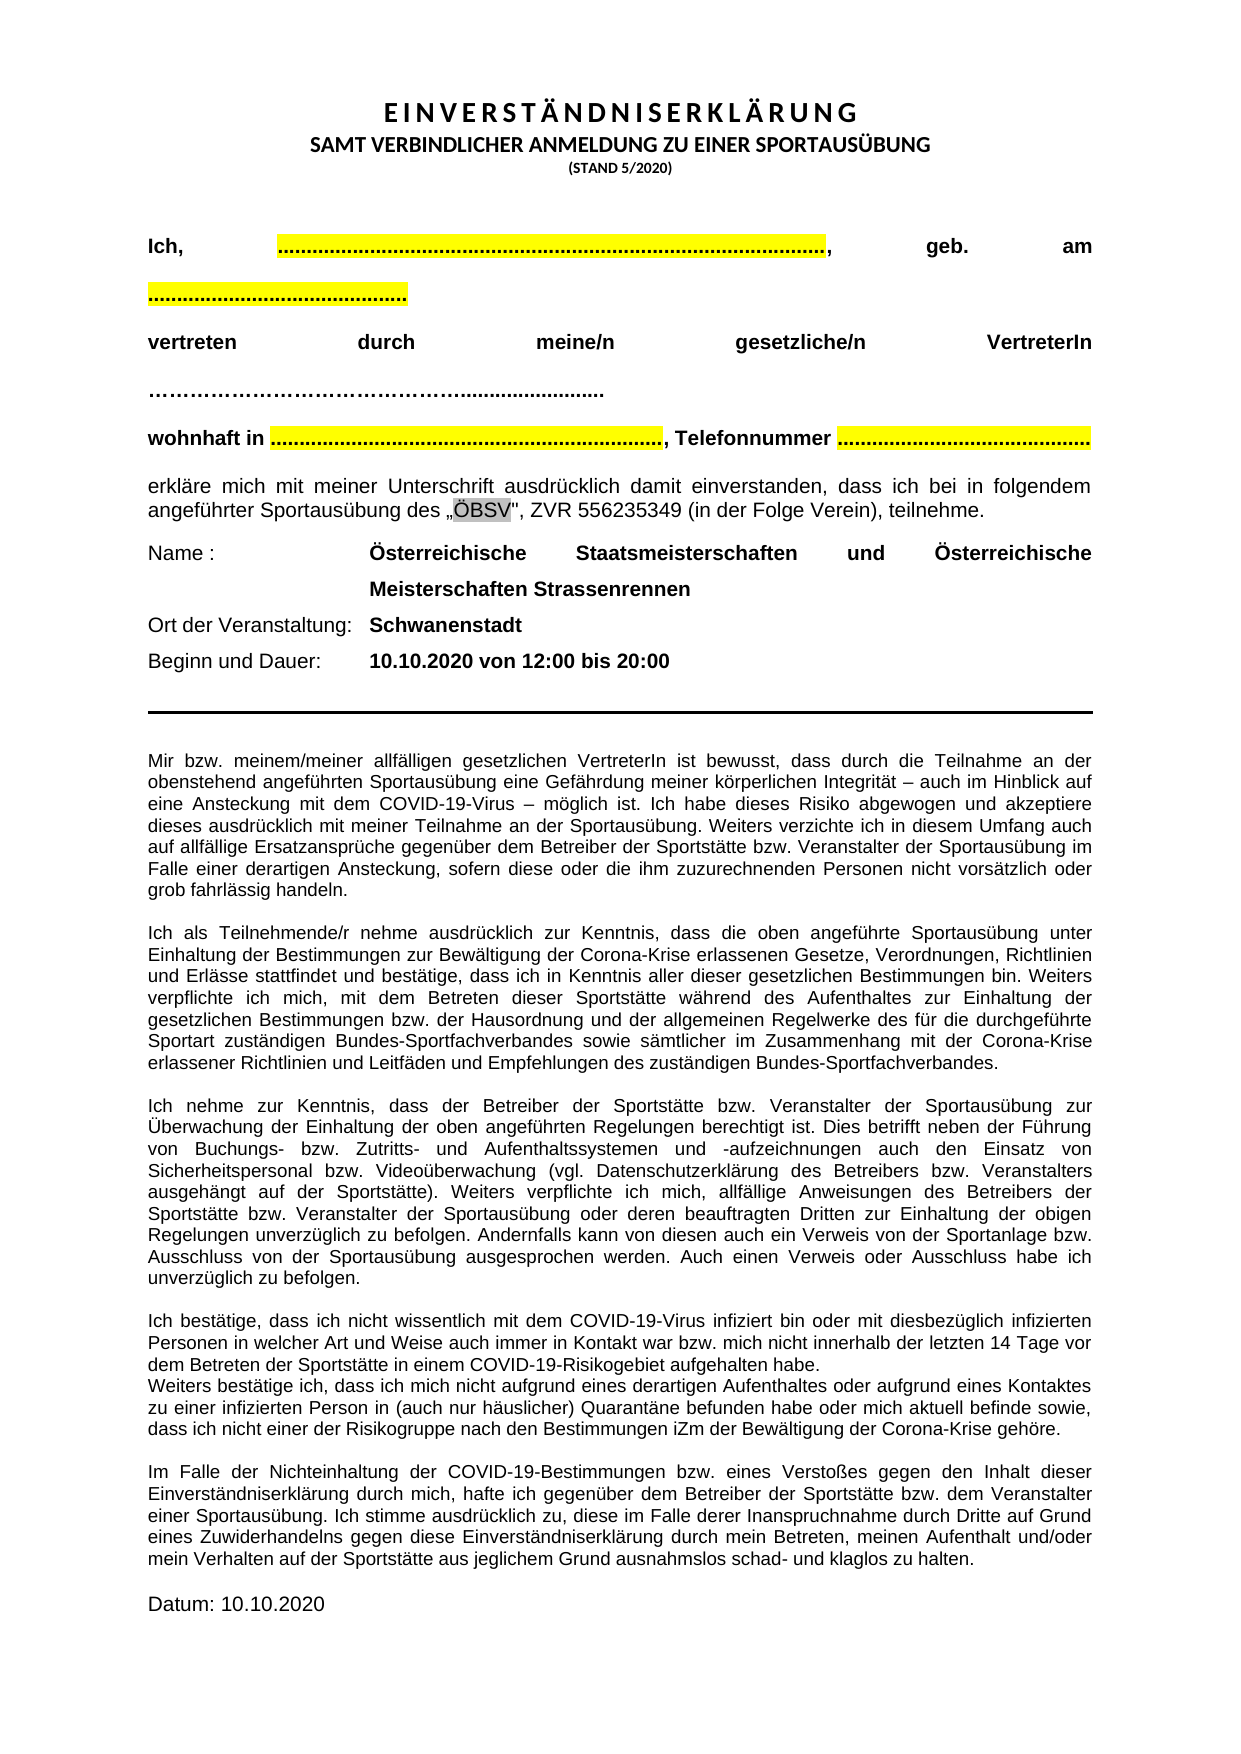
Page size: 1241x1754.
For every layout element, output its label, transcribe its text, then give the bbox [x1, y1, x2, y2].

text Ich bestätige, dass ich nicht wissentlich mit dem COVID-19-Virus infiziert bin oder mit diesbezüglich infizierten Personen in welcher Art und Weise auch immer in Kontakt war bzw. mich nicht innerhalb der letzten 14 Tage vor dem Betreten der Sportstätte in einem COVID-19-Risikogebiet aufgehalten habe. [148, 1310, 1093, 1375]
text Im Falle der Nichteinhaltung der COVID-19-Bestimmungen bzw. eines Verstoßes gegen den Inhalt dieser Einverständniserklärung durch mich, hafte ich gegenüber dem Betreiber der Sportstätte bzw. dem Veranstalter einer Sportausübung. Ich stimme ausdrücklich zu, diese im Falle derer Inanspruchnahme durch Dritte auf Grund eines Zuwiderhandelns gegen diese Einverständniserklärung durch mein Betreten, meinen Aufenthalt und/oder mein Verhalten auf der Sportstätte aus jeglichem Grund ausnahmslos schad- und klaglos zu halten. [148, 1461, 1093, 1569]
text erkläre mich mit meiner Unterschrift ausdrücklich damit einverstanden, dass ich bei in folgendem angeführter Sportausübung des „ÖBSV", ZVR 556235349 (in der Folge Verein), teilnehme. [148, 474, 1093, 522]
text (STAND 5/2020) [148, 158, 1093, 177]
text Datum: 10.10.2020 [148, 1592, 1093, 1616]
subtitle EINVERSTÄNDNISERKLÄRUNG [148, 94, 1093, 130]
text Name : Österreichische Staatsmeisterschaften und Österreichische Meisterschaften Strassenrennen [148, 541, 1093, 601]
text Ich nehme zur Kenntnis, dass der Betreiber der Sportstätte bzw. Veranstalter der Sportausübung zur Überwachung der Einhaltung der oben angeführten Regelungen berechtigt ist. Dies betrifft neben der Führung von Buchungs- bzw. Zutritts- und Aufenthaltssystemen und -aufzeichnungen auch den Einsatz von Sicherheitspersonal bzw. Videoüberwachung (vgl. Datenschutzerklärung des Betreibers bzw. Veranstalters ausgehängt auf der Sportstätte). Weiters verpflichte ich mich, allfällige Anweisungen des Betreibers der Sportstätte bzw. Veranstalter der Sportausübung oder deren beauftragten Dritten zur Einhaltung der obigen Regelungen unverzüglich zu befolgen. Andernfalls kann von diesen auch ein Verweis von der Sportanlage bzw. Ausschluss von der Sportausübung ausgesprochen werden. Auch einen Verweis oder Ausschluss habe ich unverzüglich zu befolgen. [148, 1095, 1093, 1289]
text Ort der Veranstaltung: Schwanenstadt [148, 613, 1093, 637]
text vertreten durch meine/n gesetzliche/n VertreterIn ………………………………………......................... [148, 330, 1093, 402]
text Mir bzw. meinem/meiner allfälligen gesetzlichen VertreterIn ist bewusst, dass durch die Teilnahme an der obenstehend angeführten Sportausübung eine Gefährdung meiner körperlichen Integrität – auch im Hinblick auf eine Ansteckung mit dem COVID-19-Virus – möglich ist. Ich habe dieses Risiko abgewogen und akzeptiere dieses ausdrücklich mit meiner Teilnahme an der Sportausübung. Weiters verzichte ich in diesem Umfang auch auf allfällige Ersatzansprüche gegenüber dem Betreiber der Sportstätte bzw. Veranstalter der Sportausübung im Falle einer derartigen Ansteckung, sofern diese oder die ihm zuzurechnenden Personen nicht vorsätzlich oder grob fahrlässig handeln. [148, 750, 1093, 901]
text Ich, ..............................................................................................., geb. am ............................................. [148, 234, 1093, 306]
subtitle SAMT VERBINDLICHER ANMELDUNG ZU EINER SPORTAUSÜBUNG [148, 130, 1093, 158]
text Weiters bestätige ich, dass ich mich nicht aufgrund eines derartigen Aufenthaltes oder aufgrund eines Kontaktes zu einer infizierten Person in (auch nur häuslicher) Quarantäne befunden habe oder mich aktuell befinde sowie, dass ich nicht einer der Risikogruppe nach den Bestimmungen iZm der Bewältigung der Corona-Krise gehöre. [148, 1375, 1093, 1440]
text Beginn und Dauer: 10.10.2020 von 12:00 bis 20:00 [148, 649, 1093, 673]
text Ich als Teilnehmende/r nehme ausdrücklich zur Kenntnis, dass die oben angeführte Sportausübung unter Einhaltung der Bestimmungen zur Bewältigung der Corona-Krise erlassenen Gesetze, Verordnungen, Richtlinien und Erlässe stattfindet und bestätige, dass ich in Kenntnis aller dieser gesetzlichen Bestimmungen bin. Weiters verpflichte ich mich, mit dem Betreten dieser Sportstätte während des Aufenthaltes zur Einhaltung der gesetzlichen Bestimmungen bzw. der Hausordnung und der allgemeinen Regelwerke des für die durchgeführte Sportart zuständigen Bundes-Sportfachverbandes sowie sämtlicher im Zusammenhang mit der Corona-Krise erlassener Richtlinien und Leitfäden und Empfehlungen des zuständigen Bundes-Sportfachverbandes. [148, 922, 1093, 1073]
